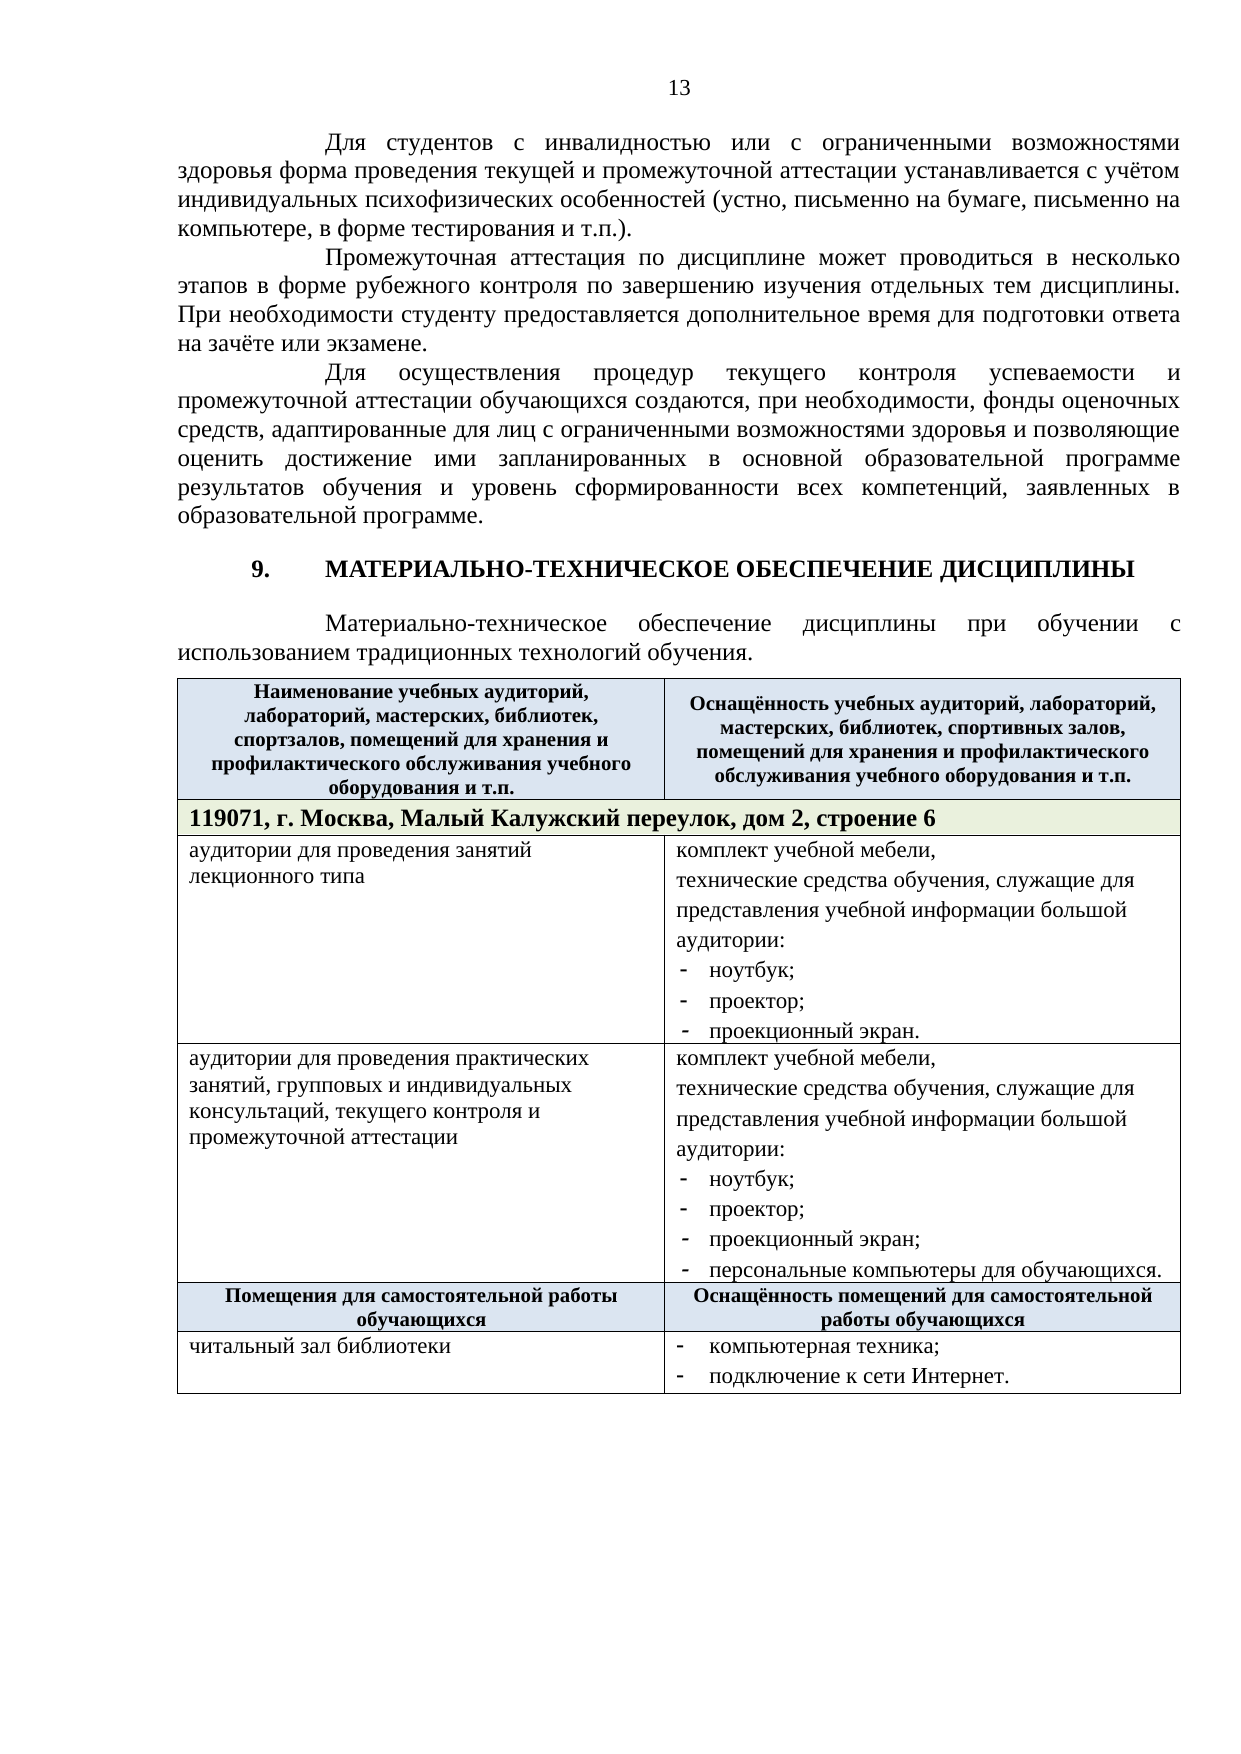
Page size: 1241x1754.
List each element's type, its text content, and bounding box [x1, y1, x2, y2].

list Промежуточная аттестация по дисциплине может проводиться в несколько этапов в форме рубежного контроля по завершению изучения отдельных тем дисциплины. При необходимости студенту предоставляется дополнительное время для подготовки ответа на зачёте или экзамене. [177, 242, 1181, 357]
table_cell комплект учебной мебели, технические средства обучения, служащие для представления учебной информации большой аудитории: ноутбук; проектор; проекционный экран. [665, 836, 1180, 1043]
table_cell аудитории для проведения практических занятий, групповых и индивидуальных консультаций, текущего контроля и промежуточной аттестации [178, 1044, 664, 1282]
table_header Оснащённость учебных аудиторий, лабораторий, мастерских, библиотек, спортивных залов, помещений для хранения и профилактического обслуживания учебного оборудования и т.п. [665, 679, 1180, 799]
table_cell 119071, г. Москва, Малый Калужский переулок, дом 2, строение 6 [178, 800, 1180, 834]
table_cell Помещения для самостоятельной работы обучающихся [178, 1283, 664, 1331]
table_cell комплект учебной мебели, технические средства обучения, служащие для представления учебной информации большой аудитории: ноутбук; проектор; проекционный экран; персональные компьютеры для обучающихся. [665, 1044, 1180, 1282]
table_cell читальный зал библиотеки [178, 1332, 664, 1393]
table_cell Оснащённость помещений для самостоятельной работы обучающихся [665, 1283, 1180, 1331]
table_header Наименование учебных аудиторий, лабораторий, мастерских, библиотек, спортзалов, помещений для хранения и профилактического обслуживания учебного оборудования и т.п. [178, 679, 664, 799]
list Материально-техническое обеспечение дисциплины при обучении с использованием традиционных технологий обучения. [177, 608, 1181, 665]
table_cell компьютерная техника; подключение к сети Интернет. [665, 1332, 1180, 1393]
subtitle МАТЕРИАЛЬНО-ТЕХНИЧЕСКОЕ ОБЕСПЕЧЕНИЕ ДИСЦИПЛИНЫ [251, 554, 1181, 583]
list Для студентов с инвалидностью или с ограниченными возможностями здоровья форма проведения текущей и промежуточной аттестации устанавливается с учётом индивидуальных психофизических особенностей (устно, письменно на бумаге, письменно на компьютере, в форме тестирования и т.п.). [177, 127, 1181, 242]
table_cell аудитории для проведения занятий лекционного типа [178, 836, 664, 1043]
list Для осуществления процедур текущего контроля успеваемости и промежуточной аттестации обучающихся создаются, при необходимости, фонды оценочных средств, адаптированные для лиц с ограниченными возможностями здоровья и позволяющие оценить достижение ими запланированных в основной образовательной программе результатов обучения и уровень сформированности всех компетенций, заявленных в образовательной программе. [177, 357, 1181, 529]
